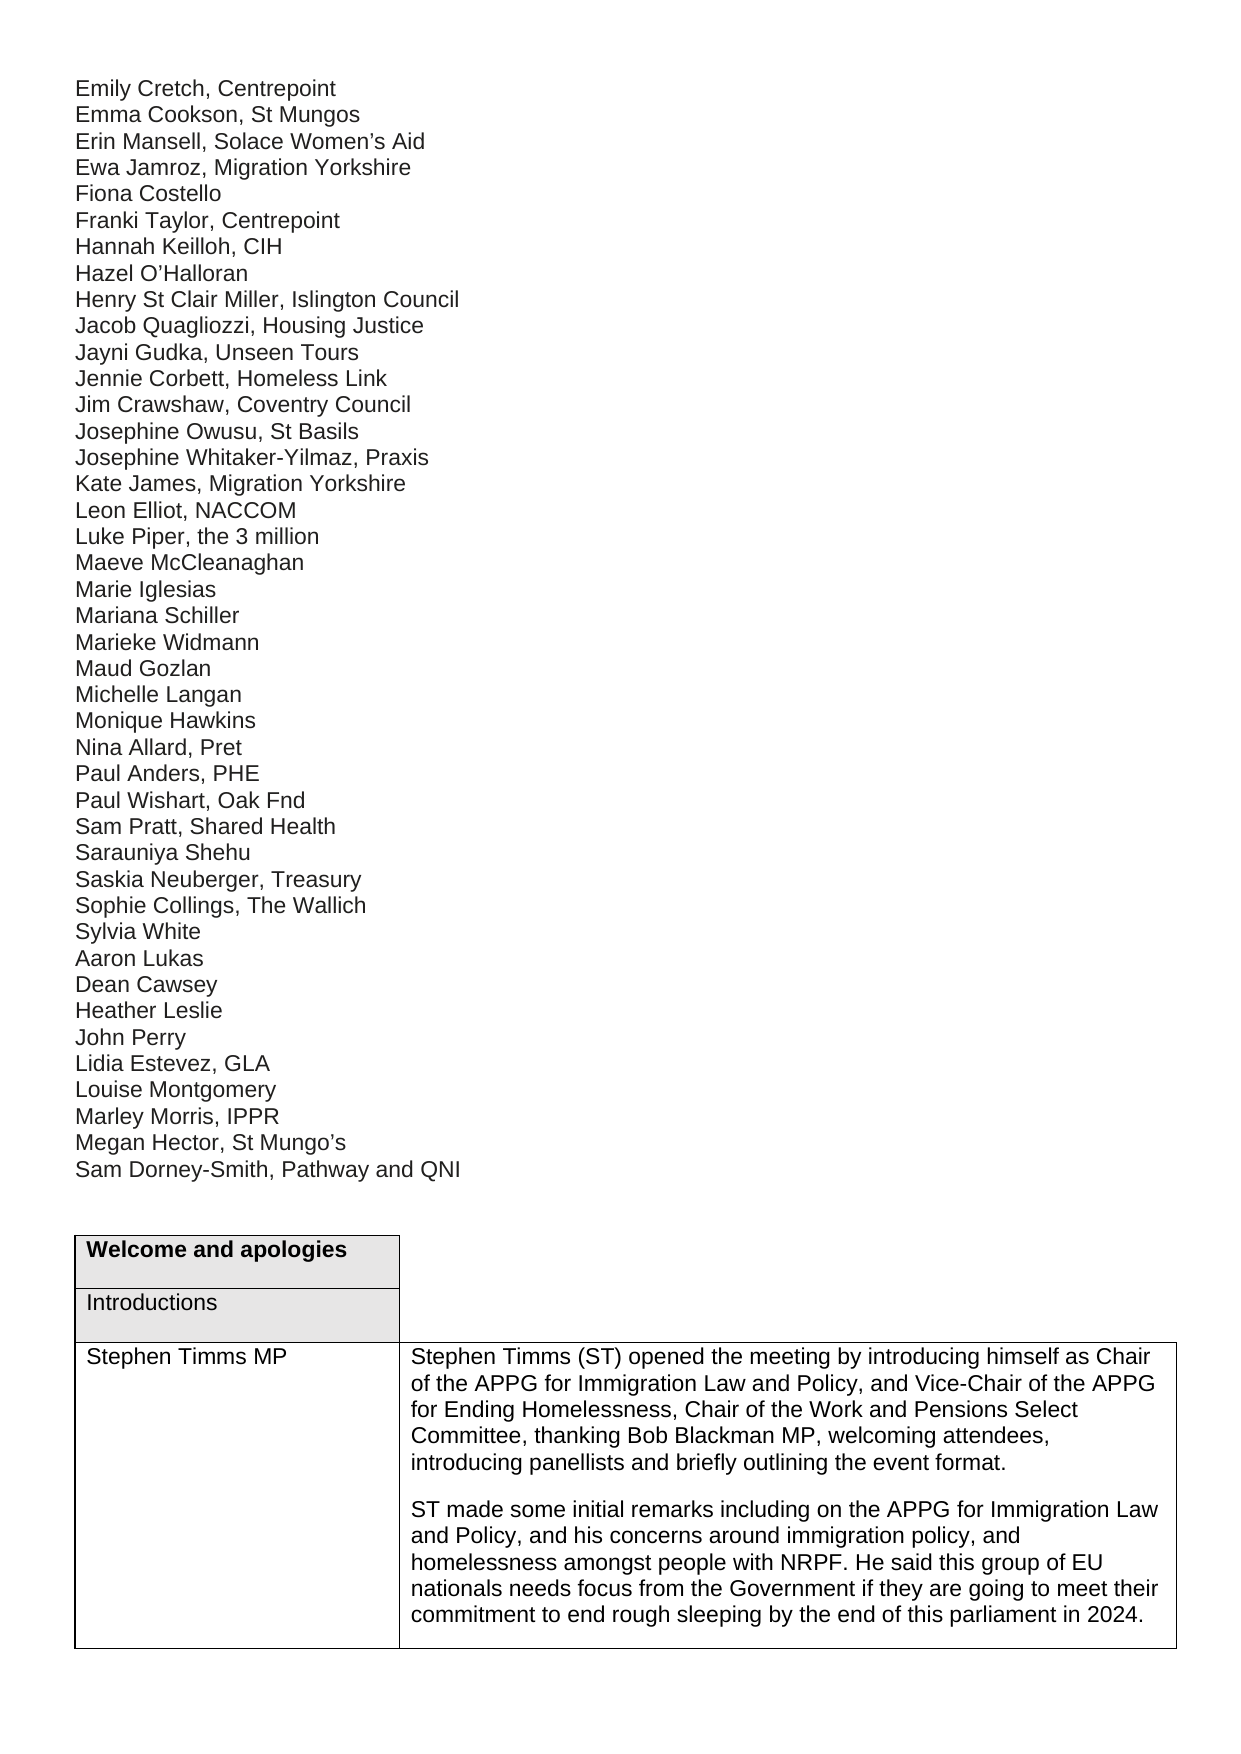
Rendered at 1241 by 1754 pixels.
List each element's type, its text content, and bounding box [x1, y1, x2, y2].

text Sarauniya Shehu [75, 839, 1165, 866]
text Michelle Langan [75, 681, 1165, 707]
text Saskia Neuberger, Treasury Sophie Collings, The Wallich [75, 866, 1165, 918]
text Emma Cookson, St Mungos [75, 101, 1165, 128]
text Sam Pratt, Shared Health [75, 813, 1165, 839]
text Luke Piper, the 3 million [75, 523, 1165, 549]
text Sylvia White [75, 918, 1165, 945]
text Lidia Estevez, GLA [75, 1050, 1165, 1076]
text Fiona Costello [75, 180, 1165, 207]
text Nina Allard, Pret [75, 734, 1165, 760]
text Mariana Schiller [75, 602, 1165, 628]
text Jacob Quagliozzi, Housing Justice [75, 312, 1165, 338]
text Leon Elliot, NACCOM [75, 497, 1165, 523]
text Jennie Corbett, Homeless Link [75, 365, 1165, 391]
text Megan Hector, St Mungo’s [75, 1129, 1165, 1156]
text Franki Taylor, Centrepoint [75, 207, 1165, 233]
text Marieke Widmann [75, 628, 1165, 655]
text Heather Leslie [75, 997, 1165, 1024]
text Marley Morris, IPPR [75, 1103, 1165, 1129]
text Louise Montgomery [75, 1076, 1165, 1103]
text Erin Mansell, Solace Women’s Aid [75, 128, 1165, 154]
text Jim Crawshaw, Coventry Council [75, 391, 1165, 418]
text Sam Dorney-Smith, Pathway and QNI [75, 1156, 1165, 1182]
text Monique Hawkins [75, 707, 1165, 734]
text Ewa Jamroz, Migration Yorkshire [75, 154, 1165, 180]
text Henry St Clair Miller, Islington Council [75, 286, 1165, 312]
text Kate James, Migration Yorkshire [75, 470, 1165, 497]
table_header Welcome and apologies [76, 1236, 399, 1288]
text John Perry [75, 1024, 1165, 1050]
text Jayni Gudka, Unseen Tours [75, 338, 1165, 365]
table_cell Stephen Timms MP [76, 1343, 399, 1648]
text Maud Gozlan [75, 655, 1165, 681]
text Marie Iglesias [75, 576, 1165, 602]
table_cell Introductions [76, 1289, 399, 1342]
text Maeve McCleanaghan [75, 549, 1165, 576]
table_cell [400, 1343, 1176, 1648]
text Emily Cretch, Centrepoint [75, 75, 1165, 101]
text Josephine Owusu, St Basils [75, 418, 1165, 444]
text Paul Anders, PHE Paul Wishart, Oak Fnd [75, 760, 1165, 813]
text Dean Cawsey [75, 971, 1165, 997]
text Hazel O’Halloran [75, 259, 1165, 286]
text Josephine Whitaker-Yilmaz, Praxis [75, 444, 1165, 470]
text Hannah Keilloh, CIH [75, 233, 1165, 259]
text Aaron Lukas [75, 945, 1165, 971]
